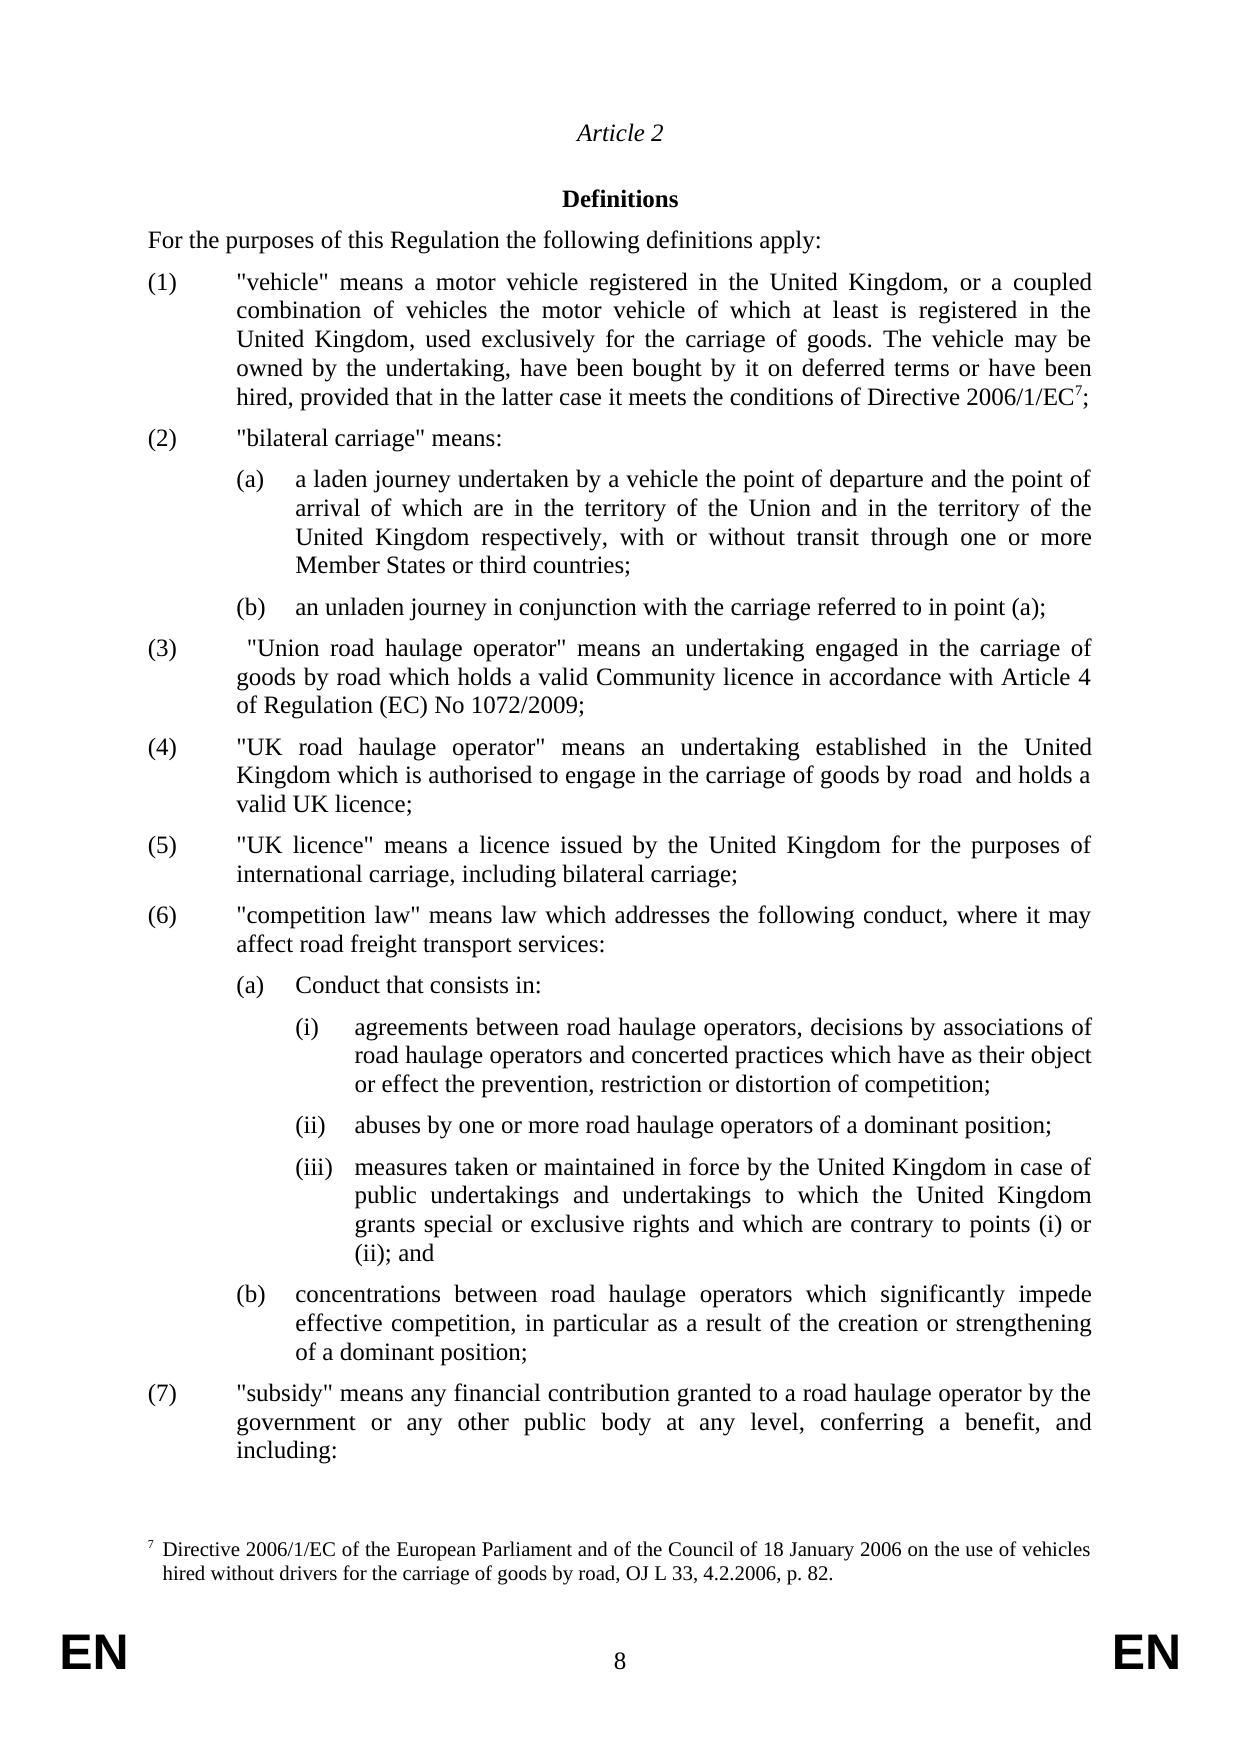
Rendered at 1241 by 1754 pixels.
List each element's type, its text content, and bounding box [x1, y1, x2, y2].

text "bilateral carriage" means: [148, 423, 1093, 452]
list a laden journey undertaken by a vehicle the point of departure and the point of arrival of which are in the territory of the Union and in the territory of the United Kingdom respectively, with or without transit through one or more Member States or third countries; [236, 464, 1093, 579]
list "vehicle" means a motor vehicle registered in the United Kingdom, or a coupled combination of vehicles the motor vehicle of which at least is registered in the United Kingdom, used exclusively for the carriage of goods. The vehicle may be owned by the undertaking, have been bought by it on deferred terms or have been hired, provided that in the latter case it meets the conditions of Directive 2006/1/EC; [148, 267, 1093, 411]
text an unladen journey in conjunction with the carriage referred to in point (a); [236, 592, 1093, 621]
text "subsidy" means any financial contribution granted to a road haulage operator by the government or any other public body at any level, conferring a benefit, and including: [148, 1378, 1093, 1464]
text Article 2 [148, 118, 1093, 147]
text (ii) abuses by one or more road haulage operators of a dominant position; [295, 1111, 1093, 1139]
text "Union road haulage operator" means an undertaking engaged in the carriage of goods by road which holds a valid Community licence in accordance with Article 4 of Regulation (EC) No 1072/2009; [148, 633, 1093, 719]
text For the purposes of this Regulation the following definitions apply: [148, 226, 1093, 254]
text "UK road haulage operator" means an undertaking established in the United Kingdom which is authorised to engage in the carriage of goods by road and holds a valid UK licence; [148, 732, 1093, 818]
text Definitions [148, 184, 1093, 213]
list concentrations between road haulage operators which significantly impede effective competition, in particular as a result of the creation or strengthening of a dominant position; [236, 1279, 1093, 1366]
text (iii) measures taken or maintained in force by the United Kingdom in case of public undertakings and undertakings to which the United Kingdom grants special or exclusive rights and which are contrary to points (i) or (ii); and [295, 1152, 1093, 1267]
list Conduct that consists in: [236, 971, 1093, 999]
text (i) agreements between road haulage operators, decisions by associations of road haulage operators and concerted practices which have as their object or effect the prevention, restriction or distortion of competition; [295, 1012, 1093, 1098]
text "UK licence" means a licence issued by the United Kingdom for the purposes of international carriage, including bilateral carriage; [148, 831, 1093, 888]
text "competition law" means law which addresses the following conduct, where it may affect road freight transport services: [148, 901, 1093, 958]
